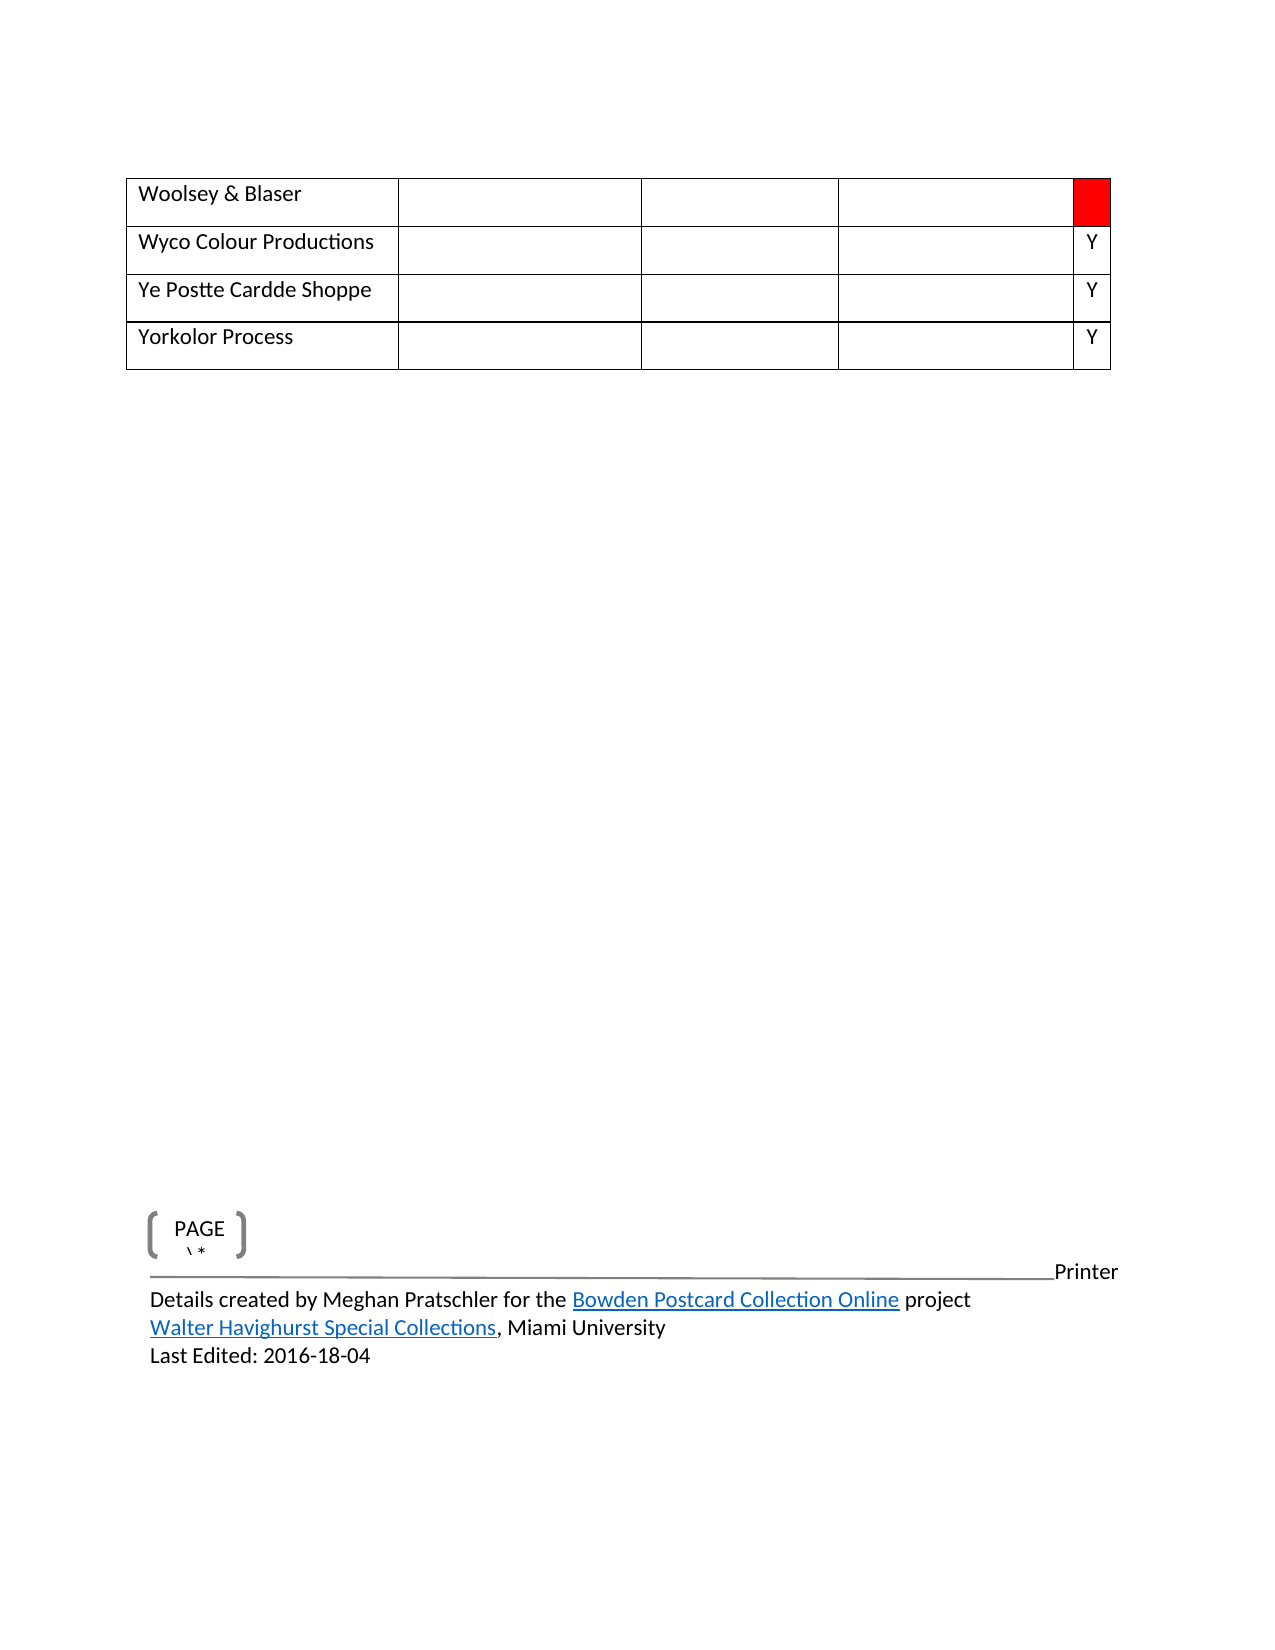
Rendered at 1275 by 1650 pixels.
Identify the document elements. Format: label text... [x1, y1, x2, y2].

table_cell Woolsey & Blaser [127, 179, 398, 226]
table_cell [839, 323, 1073, 369]
table_cell Y [1074, 227, 1110, 274]
table_cell [399, 275, 641, 321]
table_cell [642, 179, 838, 226]
table_cell [399, 323, 641, 369]
table_cell [1074, 179, 1110, 226]
table_cell [399, 179, 641, 226]
table_cell [642, 275, 838, 321]
table_cell [839, 179, 1073, 226]
table_cell [399, 227, 641, 274]
table_cell Y [1074, 323, 1110, 369]
table_cell [839, 227, 1073, 274]
table_cell Ye Postte Cardde Shoppe [127, 275, 398, 321]
table_cell Yorkolor Process [127, 323, 398, 369]
table_cell [642, 227, 838, 274]
table_cell Y [1074, 275, 1110, 321]
table_cell Wyco Colour Productions [127, 227, 398, 274]
table_cell [642, 323, 838, 369]
table_cell [839, 275, 1073, 321]
